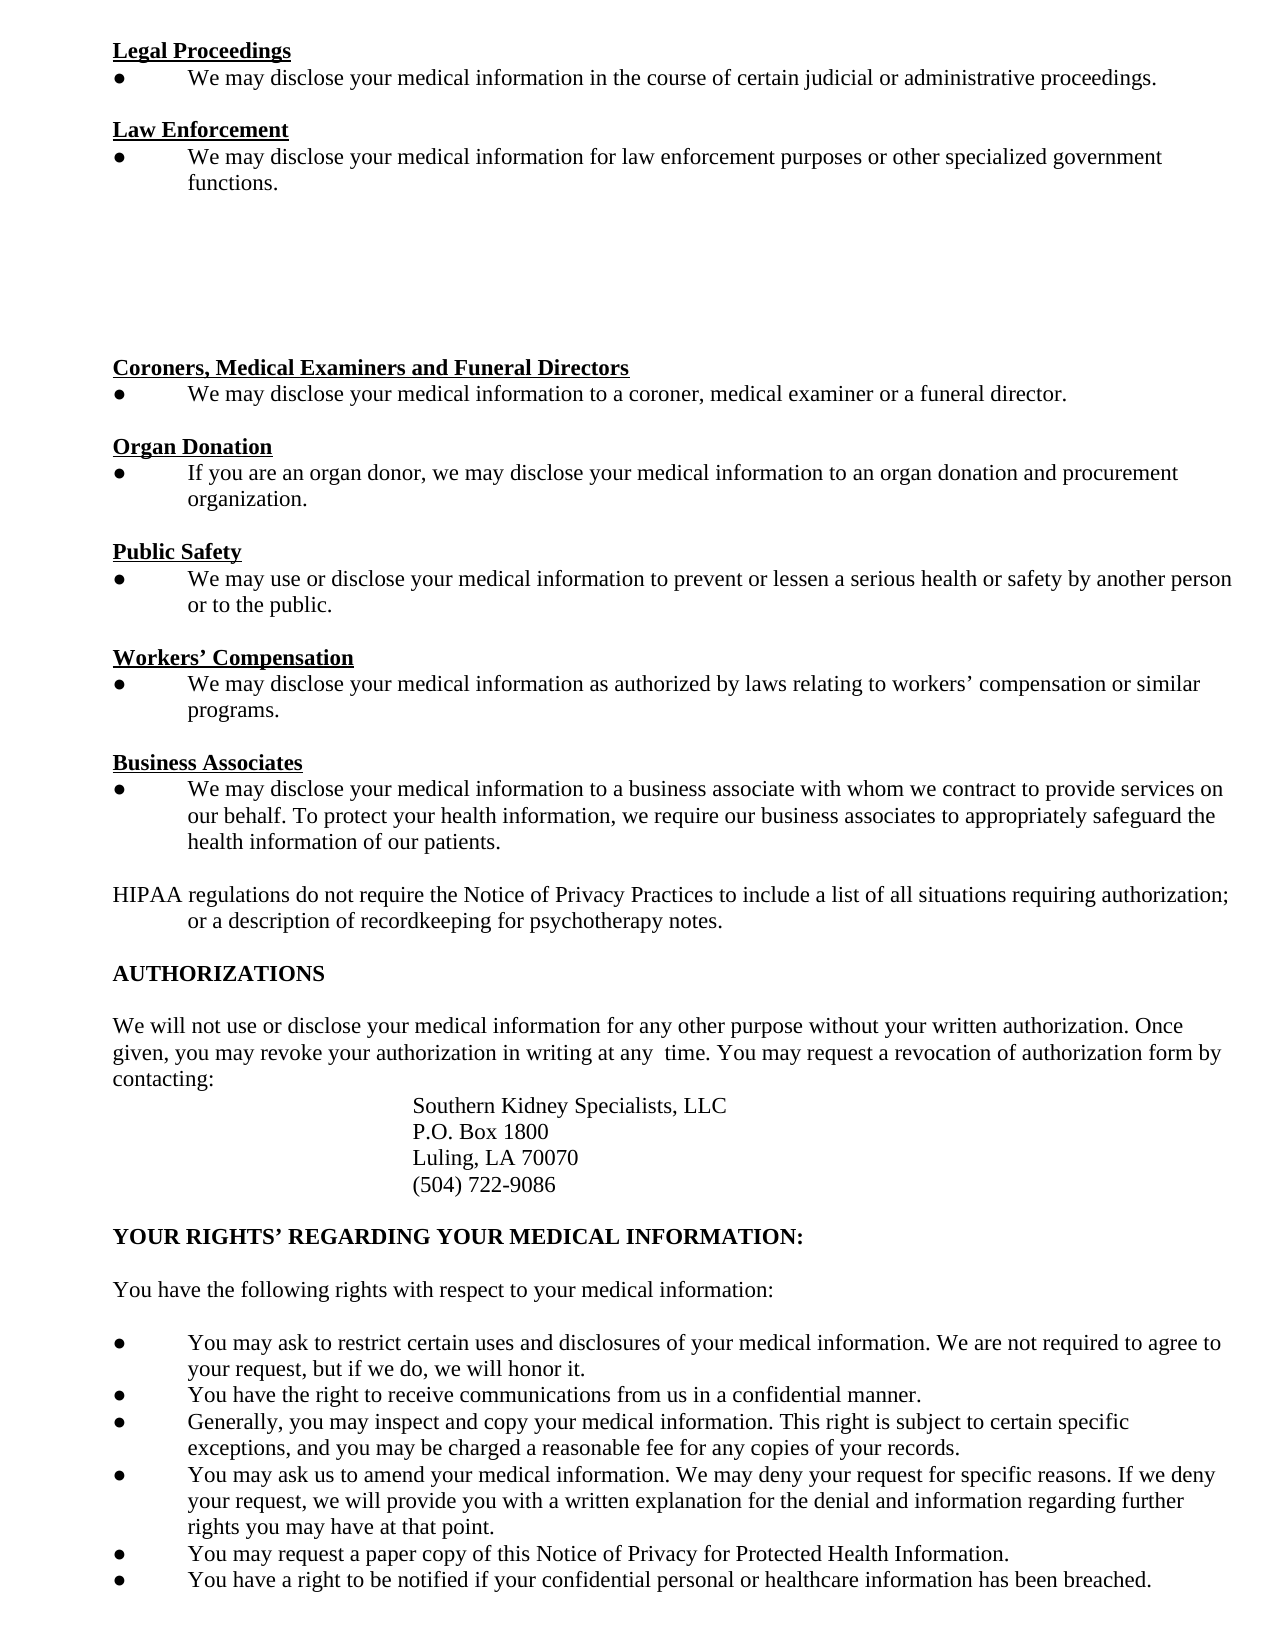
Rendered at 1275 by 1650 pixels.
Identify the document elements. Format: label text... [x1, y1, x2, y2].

text ● We may disclose your medical information to a business associate with whom we contract to provide services on our behalf. To protect your health information, we require our business associates to appropriately safeguard the health information of our patients. [112, 775, 1237, 854]
text We will not use or disclose your medical information for any other purpose without your written authorization. Once [112, 1013, 1237, 1039]
text Public Safety [112, 538, 1237, 564]
text P.O. Box 1800 [112, 1118, 1237, 1144]
text Law Enforcement [112, 117, 1237, 143]
text Legal Proceedings [112, 37, 1237, 64]
text Southern Kidney Specialists, LLC [112, 1092, 1237, 1118]
text ● If you are an organ donor, we may disclose your medical information to an organ donation and procurement organization. [112, 459, 1237, 512]
text ● You have a right to be notified if your confidential personal or healthcare information has been breached. [112, 1566, 1237, 1592]
text ● We may disclose your medical information to a coroner, medical examiner or a funeral director. [112, 380, 1237, 406]
text given, you may revoke your authorization in writing at any time. You may request a revocation of authorization form by [112, 1039, 1237, 1065]
text ● We may disclose your medical information as authorized by laws relating to workers’ compensation or similar programs. [112, 670, 1237, 723]
text ● We may disclose your medical information for law enforcement purposes or other specialized government functions. [112, 143, 1237, 196]
text Coroners, Medical Examiners and Funeral Directors [112, 354, 1237, 380]
text ● You may ask to restrict certain uses and disclosures of your medical information. We are not required to agree to your request, but if we do, we will honor it. [112, 1329, 1237, 1382]
text Luling, LA 70070 [112, 1144, 1237, 1171]
text Workers’ Compensation [112, 644, 1237, 670]
text YOUR RIGHTS’ REGARDING YOUR MEDICAL INFORMATION: [112, 1223, 1237, 1250]
text ● Generally, you may inspect and copy your medical information. This right is subject to certain specific exceptions, and you may be charged a reasonable fee for any copies of your records. [112, 1408, 1237, 1461]
text ● You may request a paper copy of this Notice of Privacy for Protected Health Information. [112, 1540, 1237, 1566]
text Business Associates [112, 749, 1237, 775]
text ● You may ask us to amend your medical information. We may deny your request for specific reasons. If we deny your request, we will provide you with a written explanation for the denial and information regarding further rights you may have at that point. [112, 1461, 1237, 1540]
text You have the following rights with respect to your medical information: [112, 1276, 1237, 1302]
text Organ Donation [112, 433, 1237, 459]
text contacting: [112, 1065, 1237, 1092]
text HIPAA regulations do not require the Notice of Privacy Practices to include a list of all situations requiring authorization; or a description of recordkeeping for psychotherapy notes. [112, 881, 1237, 933]
text ● You have the right to receive communications from us in a confidential manner. [112, 1382, 1237, 1408]
text (504) 722-9086 [112, 1171, 1237, 1197]
text ● We may disclose your medical information in the course of certain judicial or administrative proceedings. [112, 64, 1237, 90]
text ● We may use or disclose your medical information to prevent or lessen a serious health or safety by another person or to the public. [112, 564, 1237, 617]
text AUTHORIZATIONS [112, 960, 1237, 986]
